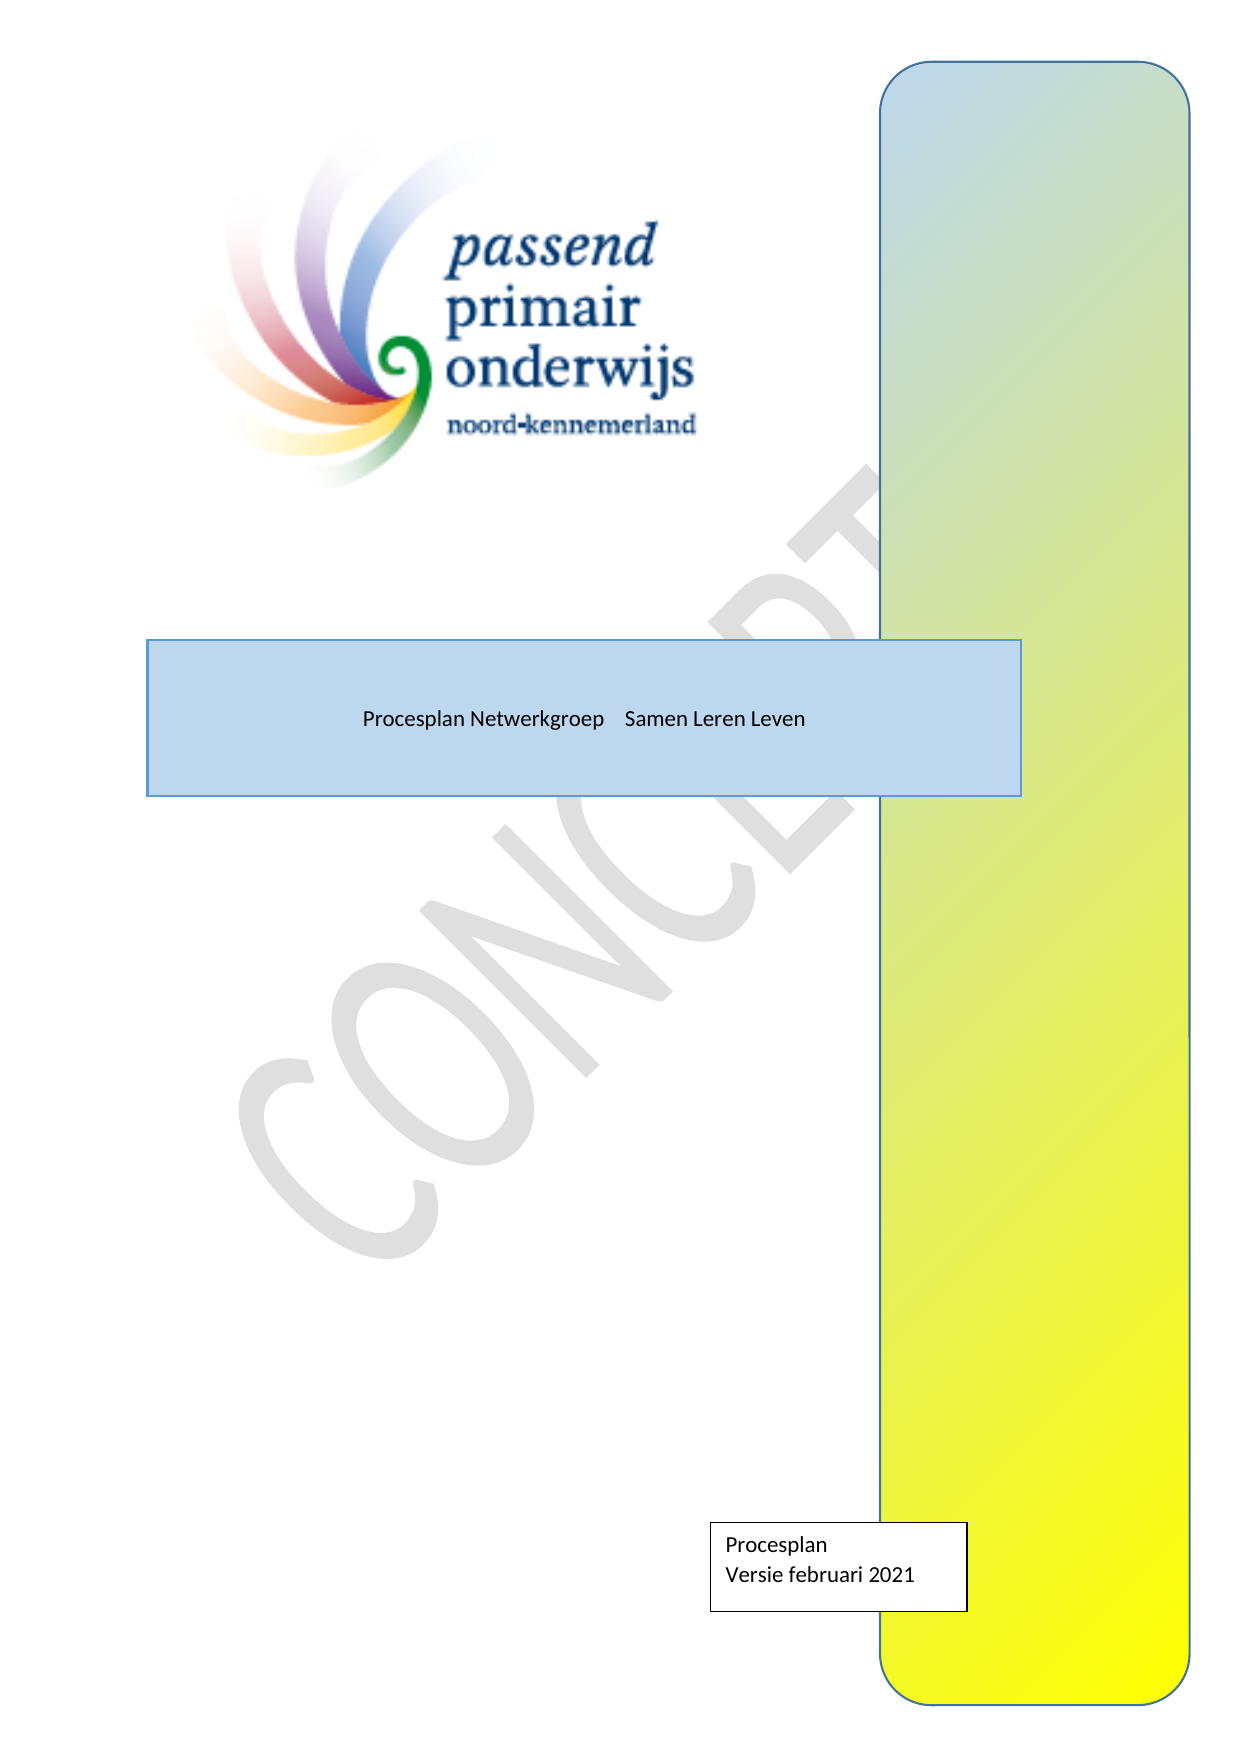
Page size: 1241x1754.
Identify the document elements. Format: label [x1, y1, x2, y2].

picture [147, 97, 717, 512]
